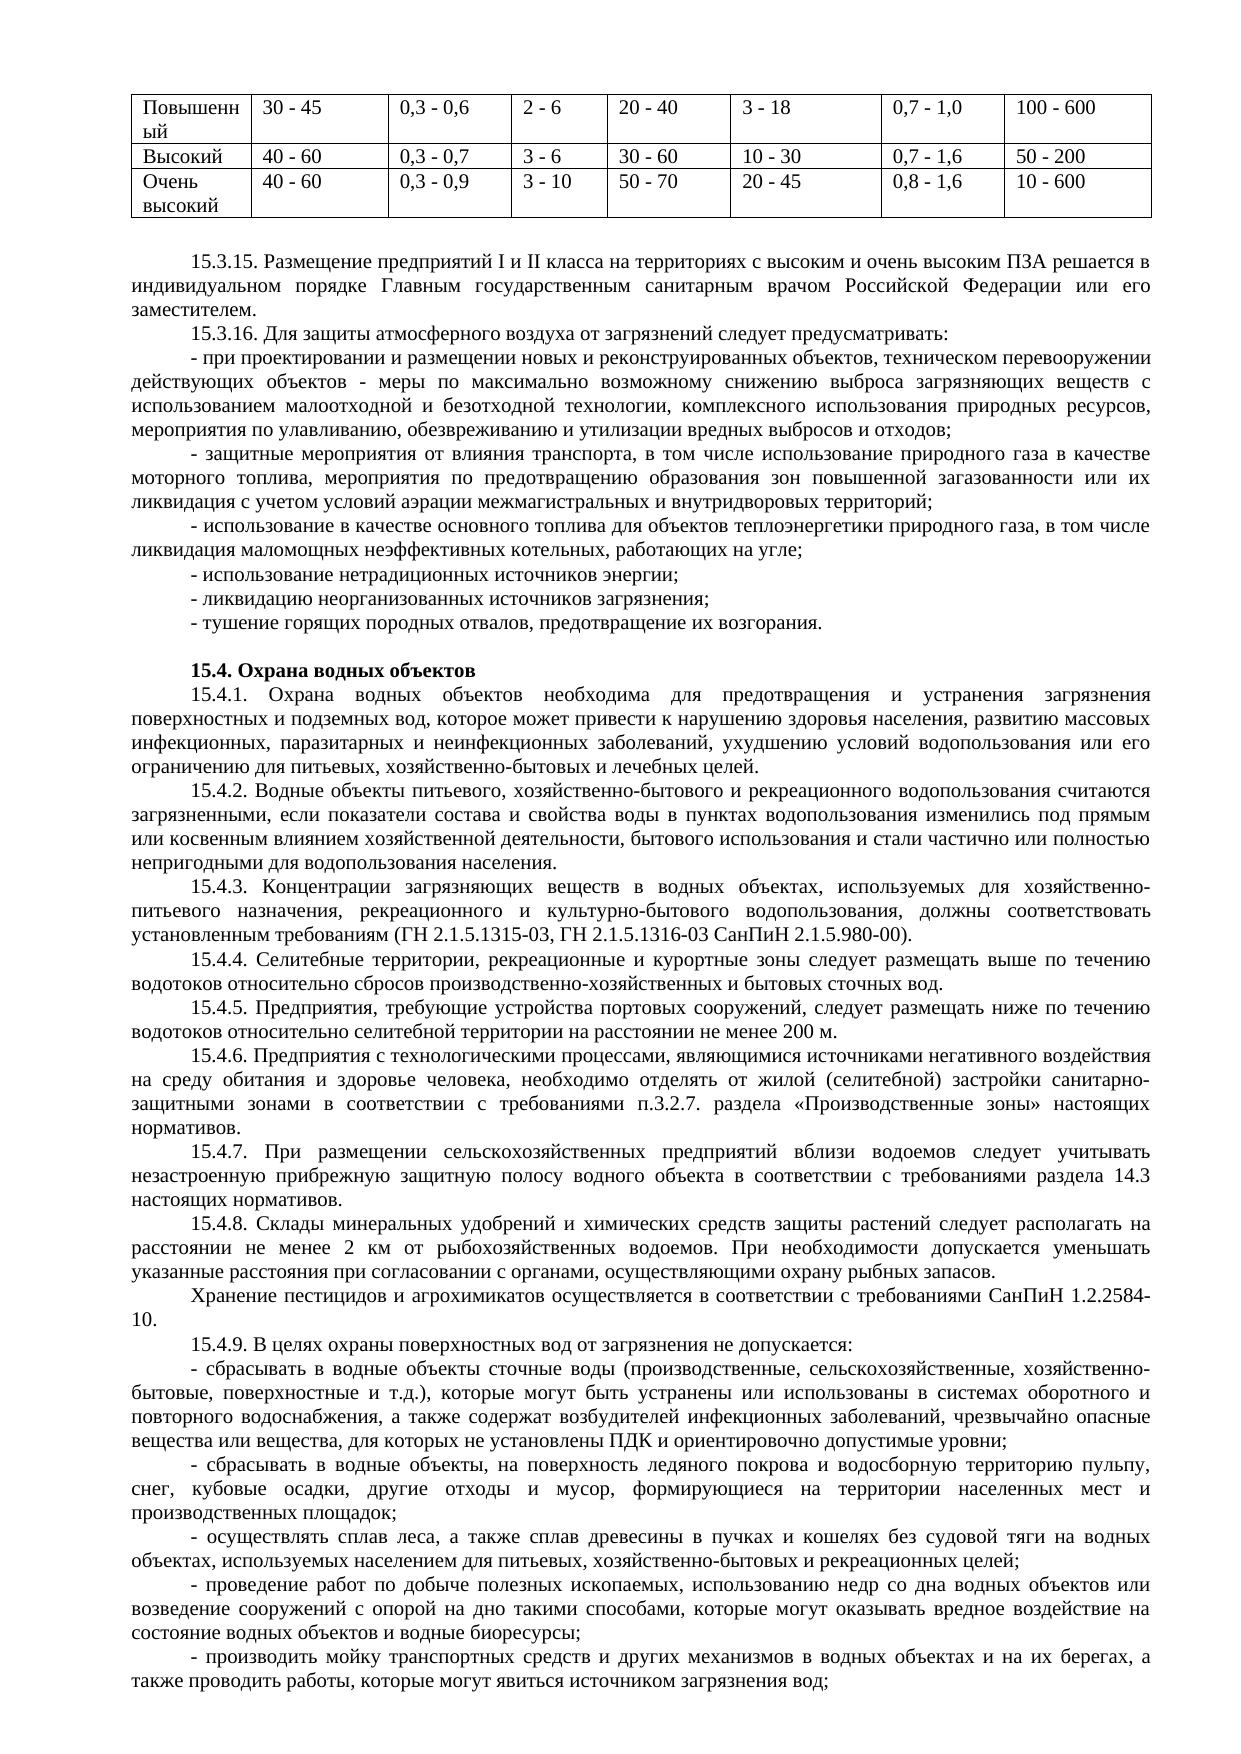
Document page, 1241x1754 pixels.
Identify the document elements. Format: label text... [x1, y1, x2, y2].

text 15.4.2. Водные объекты питьевого, хозяйственно-бытового и рекреационного водопользования считаются загрязненными, если показатели состава и свойства воды в пунктах водопользования изменились под прямым или косвенным влиянием хозяйственной деятельности, бытового использования и стали частично или полностью непригодными для водопользования населения. [131, 778, 1152, 874]
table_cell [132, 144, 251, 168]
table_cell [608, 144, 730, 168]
text - тушение горящих породных отвалов, предотвращение их возгорания. [131, 609, 1152, 634]
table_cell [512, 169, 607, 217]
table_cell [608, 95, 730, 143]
text - при проектировании и размещении новых и реконструированных объектов, техническом перевооружении действующих объектов - меры по максимально возможному снижению выброса загрязняющих веществ с использованием малоотходной и безотходной технологии, комплексного использования природных ресурсов, мероприятия по улавливанию, обезвреживанию и утилизации вредных выбросов и отходов; [131, 345, 1152, 441]
text 15.3.15. Размещение предприятий I и II класса на территориях с высоким и очень высоким ПЗА решается в индивидуальном порядке Главным государственным санитарным врачом Российской Федерации или его заместителем. [131, 249, 1152, 321]
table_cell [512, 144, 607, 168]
text 15.4.7. При размещении сельскохозяйственных предприятий вблизи водоемов следует учитывать незастроенную прибрежную защитную полосу водного объекта в соответствии с требованиями раздела 14.3 настоящих нормативов. [131, 1139, 1152, 1211]
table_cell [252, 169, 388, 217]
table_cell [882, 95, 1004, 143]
text 15.4.4. Селитебные территории, рекреационные и курортные зоны следует размещать выше по течению водотоков относительно сбросов производственно-хозяйственных и бытовых сточных вод. [131, 946, 1152, 994]
text 15.4.6. Предприятия с технологическими процессами, являющимися источниками негативного воздействия на среду обитания и здоровье человека, необходимо отделять от жилой (селитебной) застройки санитарно-защитными зонами в соответствии с требованиями п.3.2.7. раздела «Производственные зоны» настоящих нормативов. [131, 1043, 1152, 1139]
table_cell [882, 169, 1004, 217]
text - производить мойку транспортных средств и других механизмов в водных объектах и на их берегах, а также проводить работы, которые могут явиться источником загрязнения вод; [131, 1644, 1152, 1692]
text Хранение пестицидов и агрохимикатов осуществляется в соответствии с требованиями СанПиН 1.2.2584-10. [131, 1283, 1152, 1331]
text 15.4.9. В целях охраны поверхностных вод от загрязнения не допускается: [131, 1331, 1152, 1356]
text 15.4. Охрана водных объектов [131, 658, 1152, 682]
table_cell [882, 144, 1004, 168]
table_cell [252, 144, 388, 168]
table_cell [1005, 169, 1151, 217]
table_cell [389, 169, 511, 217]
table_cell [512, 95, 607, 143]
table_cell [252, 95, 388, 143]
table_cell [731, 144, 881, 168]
text - проведение работ по добыче полезных ископаемых, использованию недр со дна водных объектов или возведение сооружений с опорой на дно такими способами, которые могут оказывать вредное воздействие на состояние водных объектов и водные биоресурсы; [131, 1572, 1152, 1644]
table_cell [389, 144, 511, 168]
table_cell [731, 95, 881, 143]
text - использование в качестве основного топлива для объектов теплоэнергетики природного газа, в том числе ликвидация маломощных неэффективных котельных, работающих на угле; [131, 513, 1152, 561]
text 15.4.1. Охрана водных объектов необходима для предотвращения и устранения загрязнения поверхностных и подземных вод, которое может привести к нарушению здоровья населения, развитию массовых инфекционных, паразитарных и неинфекционных заболеваний, ухудшению условий водопользования или его ограничению для питьевых, хозяйственно-бытовых и лечебных целей. [131, 682, 1152, 778]
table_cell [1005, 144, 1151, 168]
text - осуществлять сплав леса, а также сплав древесины в пучках и кошелях без судовой тяги на водных объектах, используемых населением для питьевых, хозяйственно-бытовых и рекреационных целей; [131, 1524, 1152, 1572]
text - использование нетрадиционных источников энергии; [131, 561, 1152, 586]
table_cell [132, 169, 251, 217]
text - сбрасывать в водные объекты, на поверхность ледяного покрова и водосборную территорию пульпу, снег, кубовые осадки, другие отходы и мусор, формирующиеся на территории населенных мест и производственных площадок; [131, 1452, 1152, 1524]
text 15.4.5. Предприятия, требующие устройства портовых сооружений, следует размещать ниже по течению водотоков относительно селитебной территории на расстоянии не менее . [131, 994, 1152, 1043]
text 15.3.16. Для защиты атмосферного воздуха от загрязнений следует предусматривать: [131, 321, 1152, 345]
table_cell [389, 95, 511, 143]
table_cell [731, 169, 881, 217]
text - ликвидацию неорганизованных источников загрязнения; [131, 586, 1152, 609]
text - защитные мероприятия от влияния транспорта, в том числе использование природного газа в качестве моторного топлива, мероприятия по предотвращению образования зон повышенной загазованности или их ликвидация с учетом условий аэрации межмагистральных и внутридворовых территорий; [131, 441, 1152, 513]
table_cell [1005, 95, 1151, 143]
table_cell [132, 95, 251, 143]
text - сбрасывать в водные объекты сточные воды (производственные, сельскохозяйственные, хозяйственно-бытовые, поверхностные и т.д.), которые могут быть устранены или использованы в системах оборотного и повторного водоснабжения, а также содержат возбудителей инфекционных заболеваний, чрезвычайно опасные вещества или вещества, для которых не установлены ПДК и ориентировочно допустимые уровни; [131, 1356, 1152, 1452]
text 15.4.3. Концентрации загрязняющих веществ в водных объектах, используемых для хозяйственно-питьевого назначения, рекреационного и культурно-бытового водопользования, должны соответствовать установленным требованиям (ГН 2.1.5.1315-03, ГН 2.1.5.1316-03 СанПиН 2.1.5.980-00). [131, 874, 1152, 946]
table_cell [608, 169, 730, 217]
text 15.4.8. Склады минеральных удобрений и химических средств защиты растений следует располагать на расстоянии не менее от рыбохозяйственных водоемов. При необходимости допускается уменьшать указанные расстояния при согласовании с органами, осуществляющими охрану рыбных запасов. [131, 1211, 1152, 1283]
